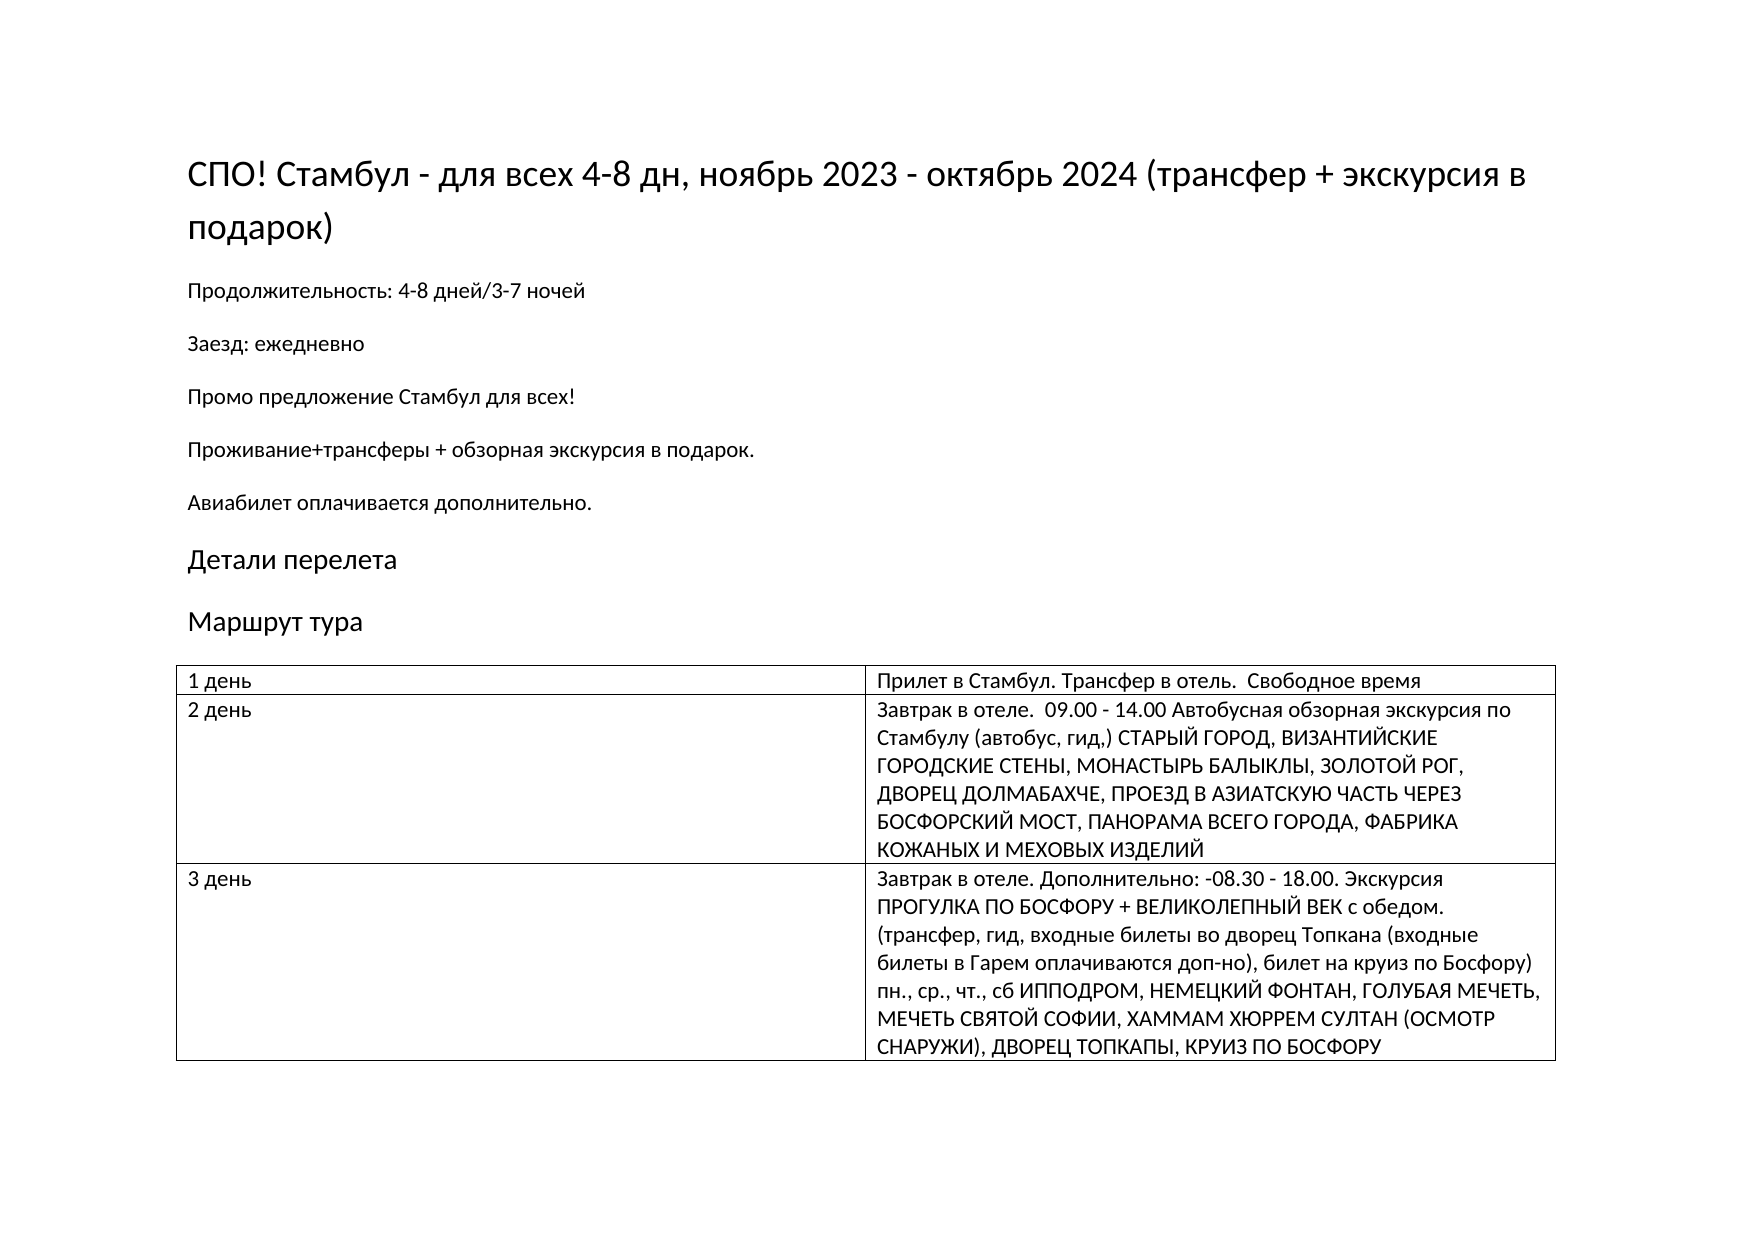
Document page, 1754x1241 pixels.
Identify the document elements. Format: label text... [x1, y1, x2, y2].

text СПО! Стамбул - для всех 4-8 дн, ноябрь 2023 - октябрь 2024 (трансфер + экскурсия в подарок) [187, 150, 1566, 248]
text Маршрут тура [187, 603, 1566, 639]
text Заезд: ежедневно [187, 329, 1566, 357]
text Авиабилет оплачивается дополнительно. [187, 488, 1566, 516]
text Продолжительность: 4-8 дней/3-7 ночей [187, 276, 1566, 304]
text Проживание+трансферы + обзорная экскурсия в подарок. [187, 435, 1566, 463]
table_cell 3 день [177, 864, 865, 1060]
text Детали перелета [187, 541, 1566, 577]
table_cell Завтрак в отеле. Дополнительно: -08.30 - 18.00. Экскурсия ПРОГУЛКА ПО БОСФОРУ + ВЕЛИКОЛЕПНЫЙ ВЕК с обедом. (трансфер, гид, входные билеты во дворец Топкана (входные билеты в Гарем оплачиваются доп-но), билет на круиз по Босфору) пн., ср., чт., сб ИППОДРОМ, НЕМЕЦКИЙ ФОНТАН, ГОЛУБАЯ МЕЧЕТЬ, МЕЧЕТЬ СВЯТОЙ СОФИИ, ХАММАМ ХЮРРЕМ СУЛТАН (ОСМОТР СНАРУЖИ), ДВОРЕЦ ТОПКАПЫ, КРУИЗ ПО БОСФОРУ [866, 864, 1555, 1060]
table_header Прилет в Стамбул. Трансфер в отель. Свободное время [866, 666, 1555, 694]
table_cell Завтрак в отеле. 09.00 - 14.00 Автобусная обзорная экскурсия по Стамбулу (автобус, гид,) СТАРЫЙ ГОРОД, ВИЗАНТИЙСКИЕ ГОРОДСКИЕ СТЕНЫ, МОНАСТЫРЬ БАЛЫКЛЫ, ЗОЛОТОЙ РОГ, ДВОРЕЦ ДОЛМАБАХЧЕ, ПРОЕЗД В АЗИАТСКУЮ ЧАСТЬ ЧЕРЕЗ БОСФОРСКИЙ МОСТ, ПАНОРАМА ВСЕГО ГОРОДА, ФАБРИКА КОЖАНЫХ И МЕХОВЫХ ИЗДЕЛИЙ [866, 695, 1555, 863]
table_cell 2 день [177, 695, 865, 863]
text Промо предложение Стамбул для всех! [187, 382, 1566, 410]
table_header 1 день [177, 666, 865, 694]
